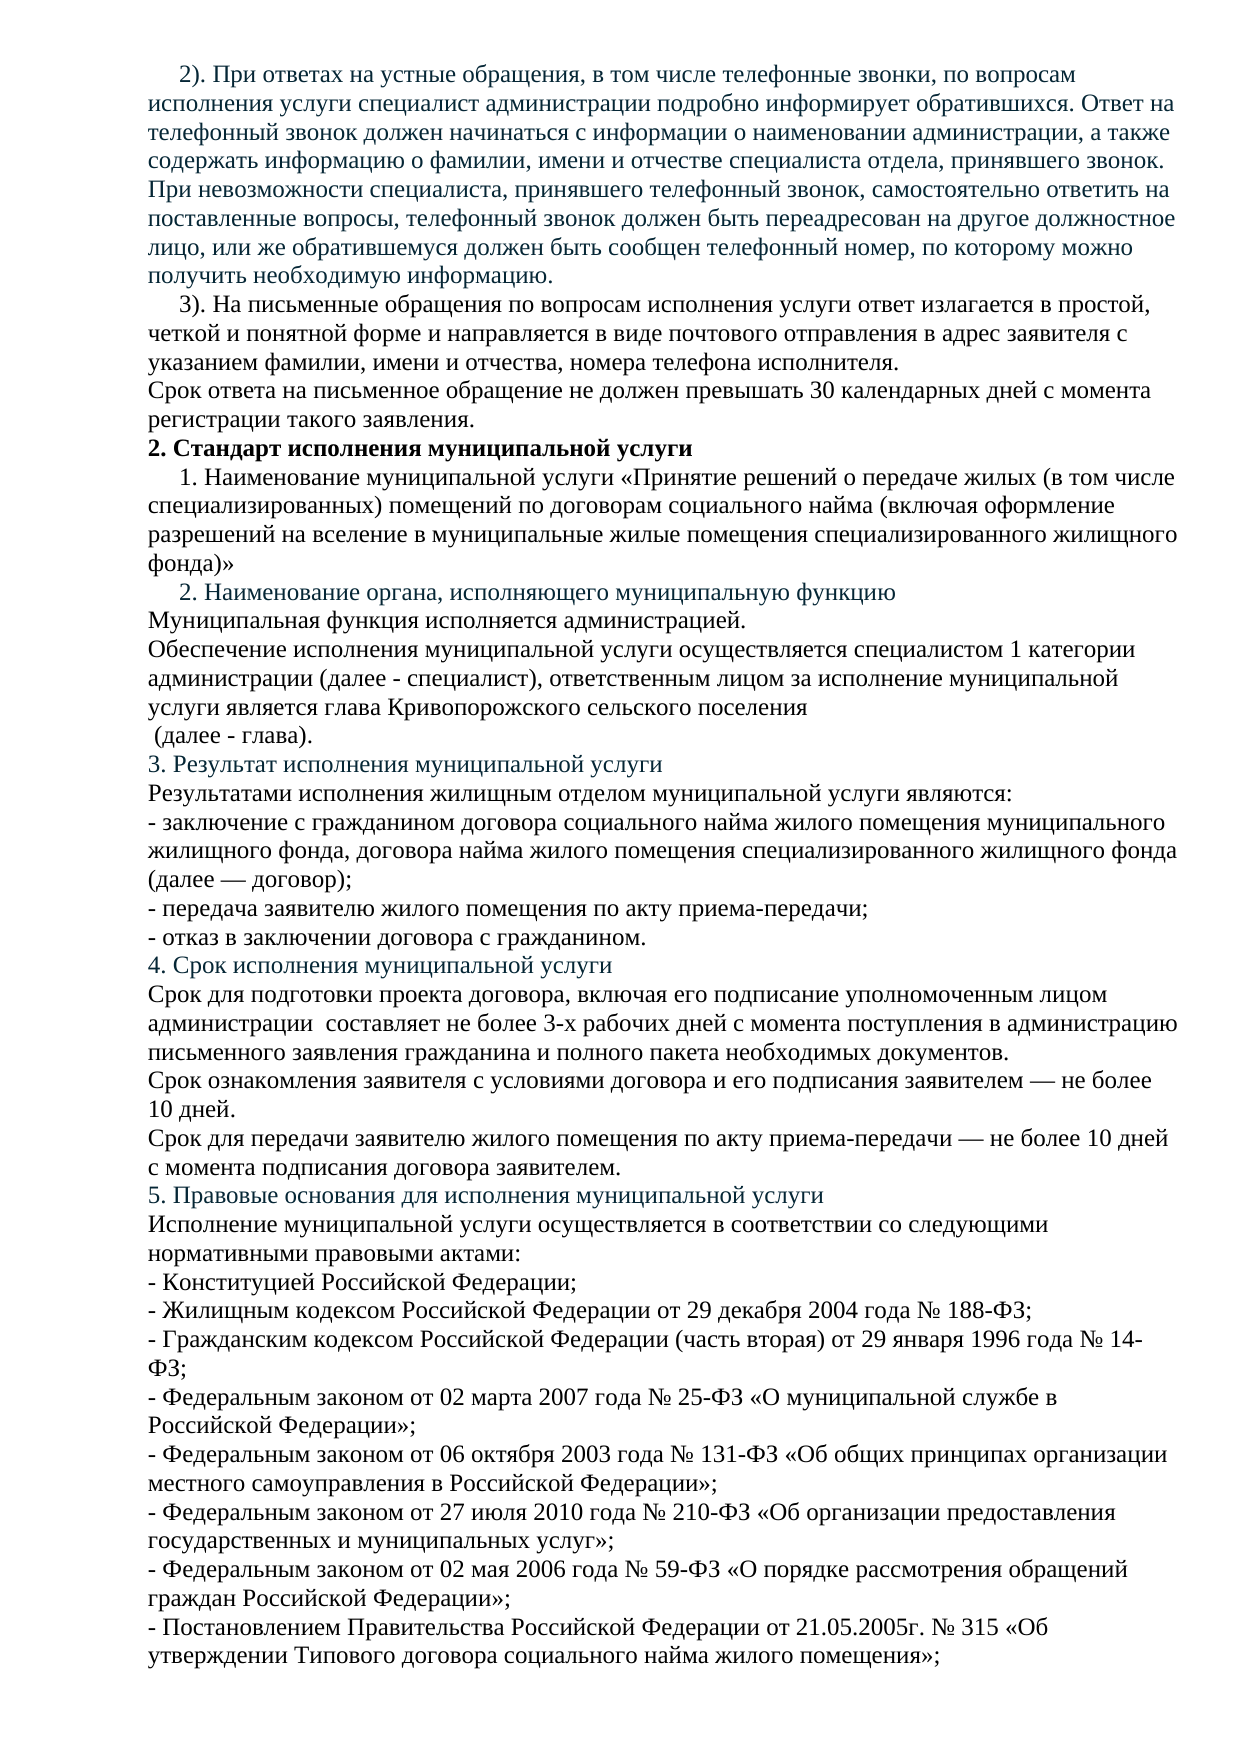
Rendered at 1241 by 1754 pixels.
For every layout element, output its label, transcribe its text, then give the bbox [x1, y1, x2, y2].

text Результатами исполнения жилищным отделом муниципальной услуги являются: [148, 778, 1181, 807]
text 2. Стандарт исполнения муниципальной услуги [148, 433, 1181, 462]
text - отказ в заключении договора с гражданином. [148, 922, 1181, 950]
text - Конституцией Российской Федерации; [148, 1267, 1181, 1295]
text (далее - глава). [148, 720, 1181, 749]
text Срок для передачи заявителю жилого помещения по акту приема-передачи — не более 10 дней с момента подписания договора заявителем. [148, 1123, 1181, 1180]
text 1. Наименование муниципальной услуги «Принятие решений о передаче жилых (в том числе специализированных) помещений по договорам социального найма (включая оформление разрешений на вселение в муниципальные жилые помещения специализированного жилищного фонда)» [148, 462, 1181, 577]
text - Гражданским кодексом Российской Федерации (часть вторая) от 29 января 1996 года № 14-ФЗ; [148, 1324, 1181, 1382]
text - Федеральным законом от 02 мая 2006 года № 59-ФЗ «О порядке рассмотрения обращений граждан Российской Федерации»; [148, 1554, 1181, 1612]
text Обеспечение исполнения муниципальной услуги осуществляется специалистом 1 категории администрации (далее - специалист), ответственным лицом за исполнение муниципальной услуги является глава Кривопорожского сельского поселения [148, 634, 1181, 720]
text 3. Результат исполнения муниципальной услуги [148, 749, 1181, 778]
text Срок для подготовки проекта договора, включая его подписание уполномоченным лицом администрации составляет не более 3-х рабочих дней с момента поступления в администрацию письменного заявления гражданина и полного пакета необходимых документов. [148, 979, 1181, 1065]
text - Жилищным кодексом Российской Федерации от 29 декабря 2004 года № 188-ФЗ; [148, 1295, 1181, 1324]
text 4. Срок исполнения муниципальной услуги [148, 950, 1181, 979]
text Срок ознакомления заявителя с условиями договора и его подписания заявителем — не более 10 дней. [148, 1065, 1181, 1123]
text Исполнение муниципальной услуги осуществляется в соответствии со следующими нормативными правовыми актами: [148, 1209, 1181, 1267]
text Муниципальная функция исполняется администрацией. [148, 605, 1181, 634]
text - передача заявителю жилого помещения по акту приема-передачи; [148, 893, 1181, 922]
text - Федеральным законом от 27 июля 2010 года № 210-ФЗ «Об организации предоставления государственных и муниципальных услуг»; [148, 1497, 1181, 1554]
text - Федеральным законом от 02 марта 2007 года № 25-ФЗ «О муниципальной службе в Российской Федерации»; [148, 1382, 1181, 1439]
text 2. Наименование органа, исполняющего муниципальную функцию [148, 577, 1181, 605]
text Срок ответа на письменное обращение не должен превышать 30 календарных дней с момента регистрации такого заявления. [148, 375, 1181, 433]
text 5. Правовые основания для исполнения муниципальной услуги [148, 1180, 1181, 1209]
text - Постановлением Правительства Российской Федерации от 21.05.2005г. № 315 «Об утверждении Типового договора социального найма жилого помещения»; [148, 1612, 1181, 1669]
text - Федеральным законом от 06 октября 2003 года № 131-ФЗ «Об общих принципах организации местного самоуправления в Российской Федерации»; [148, 1439, 1181, 1497]
text 2). При ответах на устные обращения, в том числе телефонные звонки, по вопросам исполнения услуги специалист администрации подробно информирует обратившихся. Ответ на телефонный звонок должен начинаться с информации о наименовании администрации, а также содержать информацию о фамилии, имени и отчестве специалиста отдела, принявшего звонок. При невозможности специалиста, принявшего телефонный звонок, самостоятельно ответить на поставленные вопросы, телефонный звонок должен быть переадресован на другое должностное лицо, или же обратившемуся должен быть сообщен телефонный номер, по которому можно получить необходимую информацию. [148, 59, 1181, 289]
text 3). На письменные обращения по вопросам исполнения услуги ответ излагается в простой, четкой и понятной форме и направляется в виде почтового отправления в адрес заявителя с указанием фамилии, имени и отчества, номера телефона исполнителя. [148, 289, 1181, 375]
text - заключение с гражданином договора социального найма жилого помещения муниципального жилищного фонда, договора найма жилого помещения специализированного жилищного фонда (далее — договор); [148, 807, 1181, 893]
